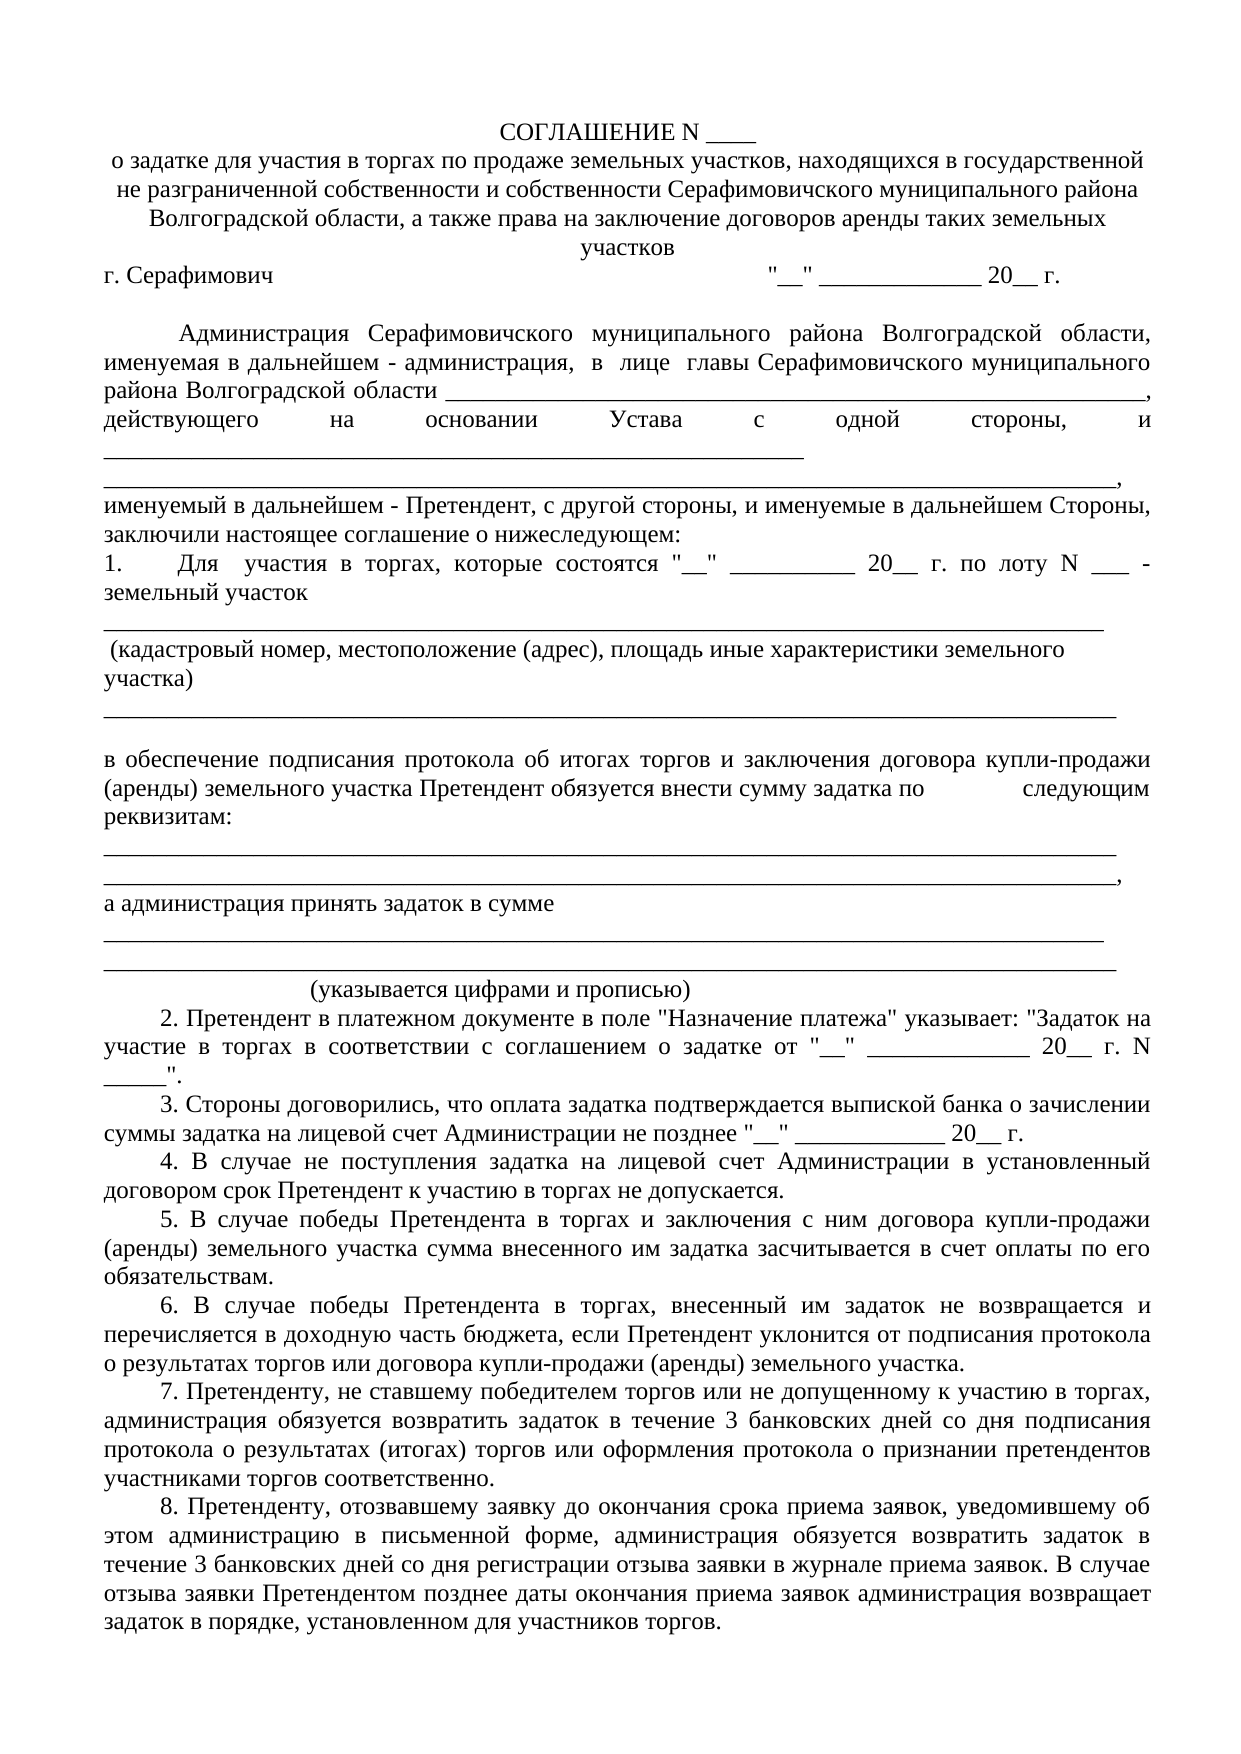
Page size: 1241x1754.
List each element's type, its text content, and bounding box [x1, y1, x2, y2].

text в обеспечение подписания протокола об итогах торгов и заключения договора купли-продажи (аренды) земельного участка Претендент обязуется внести сумму задатка по следующим реквизитам: [103, 744, 1152, 830]
text ________________________________________________________________________________ [103, 916, 1152, 945]
text 3. Стороны договорились, что оплата задатка подтверждается выпиской банка о зачислении суммы задатка на лицевой счет Администрации не позднее "__" ____________ 20__ г. [103, 1089, 1152, 1146]
text Администрация Серафимовичского муниципального района Волгоградской области, именуемая в дальнейшем - администрация, в лице главы Серафимовичского муниципального района Волгоградской области ________________________________________________________, действующего на основании Устава с одной стороны, и ________________________________________________________ [103, 318, 1152, 462]
text именуемый в дальнейшем - Претендент, с другой стороны, и именуемые в дальнейшем Стороны, заключили настоящее соглашение о нижеследующем: [103, 490, 1152, 548]
text СОГЛАШЕНИЕ N ____ [103, 117, 1152, 145]
text ________________________________________________________________________________ [103, 605, 1152, 634]
text _________________________________________________________________________________, [103, 859, 1152, 888]
list Для участия в торгах, которые состоятся "__" __________ 20__ г. по лоту N ___ - земельный участок [103, 548, 1152, 605]
text 5. В случае победы Претендента в торгах и заключения с ним договора купли-продажи (аренды) земельного участка сумма внесенного им задатка засчитывается в счет оплаты по его обязательствам. [103, 1204, 1152, 1290]
text _________________________________________________________________________________ [103, 692, 1152, 720]
text _________________________________________________________________________________, [103, 462, 1152, 490]
text (кадастровый номер, местоположение (адрес), площадь иные характеристики земельного участка) [103, 634, 1152, 692]
text _________________________________________________________________________________ [103, 945, 1152, 974]
text 6. В случае победы Претендента в торгах, внесенный им задаток не возвращается и перечисляется в доходную часть бюджета, если Претендент уклонится от подписания протокола о результатах торгов или договора купли-продажи (аренды) земельного участка. [103, 1290, 1152, 1376]
text г. Серафимович "__" _____________ 20__ г. [103, 260, 1152, 289]
text (указывается цифрами и прописью) [103, 974, 1152, 1003]
text 7. Претенденту, не ставшему победителем торгов или не допущенному к участию в торгах, администрация обязуется возвратить задаток в течение 3 банковских дней со дня подписания протокола о результатах (итогах) торгов или оформления протокола о признании претендентов участниками торгов соответственно. [103, 1376, 1152, 1491]
text 2. Претендент в платежном документе в поле "Назначение платежа" указывает: "Задаток на участие в торгах в соответствии с соглашением о задатке от "__" _____________ 20__ г. N _____". [103, 1003, 1152, 1089]
text 8. Претенденту, отозвавшему заявку до окончания срока приема заявок, уведомившему об этом администрацию в письменной форме, администрация обязуется возвратить задаток в течение 3 банковских дней со дня регистрации отзыва заявки в журнале приема заявок. В случае отзыва заявки Претендентом позднее даты окончания приема заявок администрация возвращает задаток в порядке, установленном для участников торгов. [103, 1491, 1152, 1635]
text 4. В случае не поступления задатка на лицевой счет Администрации в установленный договором срок Претендент к участию в торгах не допускается. [103, 1146, 1152, 1204]
text а администрация принять задаток в сумме [103, 888, 1152, 916]
text о задатке для участия в торгах по продаже земельных участков, находящихся в государственной не разграниченной собственности и собственности Серафимовичского муниципального района Волгоградской области, а также права на заключение договоров аренды таких земельных участков [103, 145, 1152, 260]
text _________________________________________________________________________________ [103, 830, 1152, 859]
